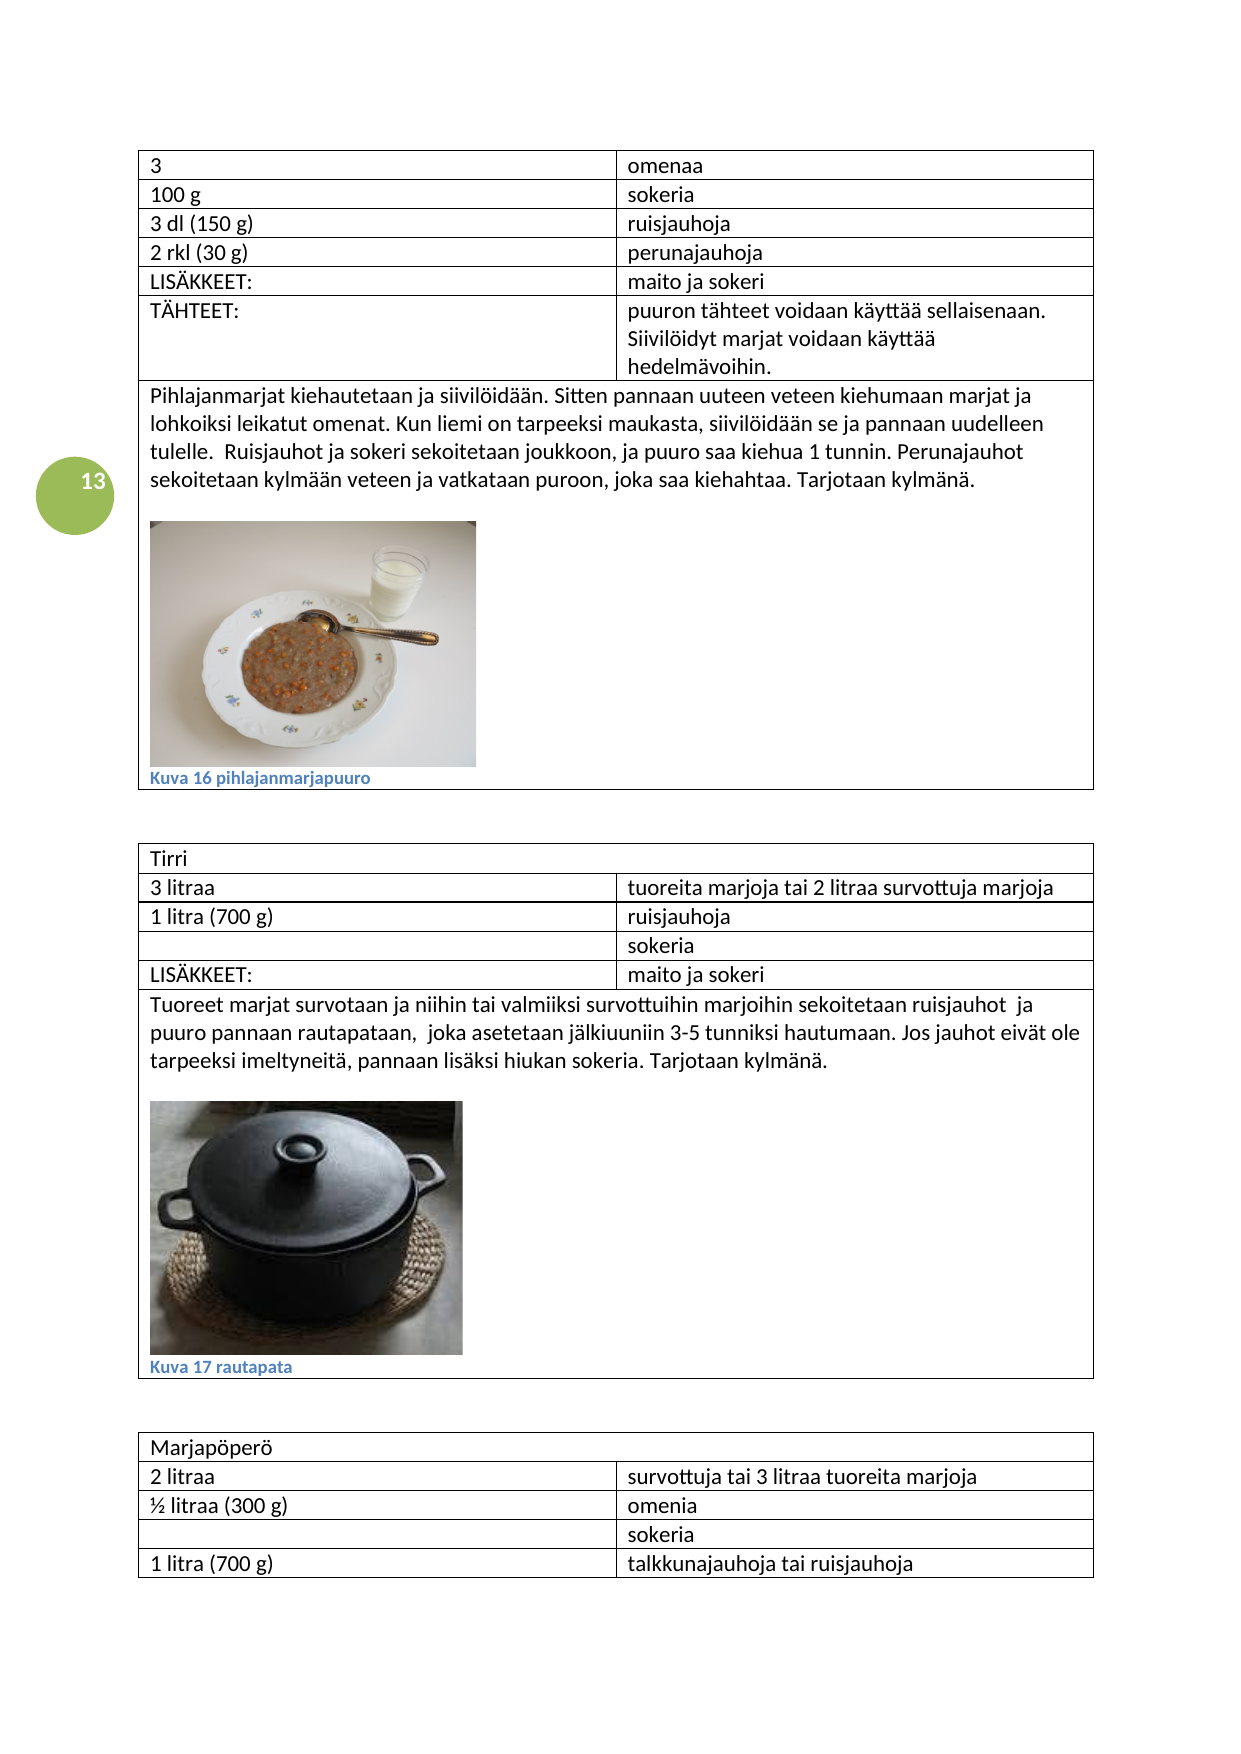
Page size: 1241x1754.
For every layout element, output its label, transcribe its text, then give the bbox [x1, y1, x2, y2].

table_cell LISÄKKEET: [139, 961, 616, 989]
table_cell ruisjauhoja [617, 903, 1093, 931]
table_cell survottuja tai 3 litraa tuoreita marjoja [617, 1462, 1093, 1490]
table_cell 3 [139, 151, 616, 179]
table_cell 1 litra (700 g) [139, 903, 616, 931]
table_cell sokeria [617, 180, 1093, 208]
table_cell talkkunajauhoja tai ruisjauhoja [617, 1549, 1093, 1577]
table_cell Tuoreet marjat survotaan ja niihin tai valmiiksi survottuihin marjoihin sekoitetaan ruisjauhot ja puuro pannaan rautapataan, joka asetetaan jälkiuuniin 3-5 tunniksi hautumaan. Jos jauhot eivät ole tarpeeksi imeltyneitä, pannaan lisäksi hiukan sokeria. Tarjotaan kylmänä. Kuva rautapata [139, 990, 1093, 1378]
table_header Tirri [139, 844, 1093, 872]
table_cell sokeria [617, 1520, 1093, 1548]
table_cell omenia [617, 1491, 1093, 1519]
table_cell perunajauhoja [617, 238, 1093, 266]
table_cell Pihlajanmarjat kiehautetaan ja siivilöidään. Sitten pannaan uuteen veteen kiehumaan marjat ja lohkoiksi leikatut omenat. Kun liemi on tarpeeksi maukasta, siivilöidään se ja pannaan uudelleen tulelle. Ruisjauhot ja sokeri sekoitetaan joukkoon, ja puuro saa kiehua 1 tunnin. Perunajauhot sekoitetaan kylmään veteen ja vatkataan puroon, joka saa kiehahtaa. Tarjotaan kylmänä. Kuva pihlajanmarjapuuro [139, 381, 1093, 789]
table_cell 3 litraa [139, 874, 616, 901]
table_cell [139, 932, 616, 959]
table_cell 3 dl (150 g) [139, 209, 616, 237]
table_cell 100 g [139, 180, 616, 208]
table_cell 2 rkl (30 g) [139, 238, 616, 266]
table_cell omenaa [617, 151, 1093, 179]
table_cell [139, 1520, 616, 1548]
table_cell 2 litraa [139, 1462, 616, 1490]
table_cell sokeria [617, 932, 1093, 959]
table_cell puuron tähteet voidaan käyttää sellaisenaan. Siivilöidyt marjat voidaan käyttää hedelmävoihin. [617, 296, 1093, 380]
table_cell maito ja sokeri [617, 961, 1093, 989]
picture [150, 521, 477, 767]
picture [150, 1101, 463, 1355]
table_cell TÄHTEET: [139, 296, 616, 380]
table_cell ruisjauhoja [617, 209, 1093, 237]
table_header Marjapöperö [139, 1433, 1093, 1461]
table_cell 1 litra (700 g) [139, 1549, 616, 1577]
table_cell LISÄKKEET: [139, 267, 616, 295]
table_cell tuoreita marjoja tai 2 litraa survottuja marjoja [617, 874, 1093, 901]
table_cell maito ja sokeri [617, 267, 1093, 295]
table_cell ½ litraa (300 g) [139, 1491, 616, 1519]
